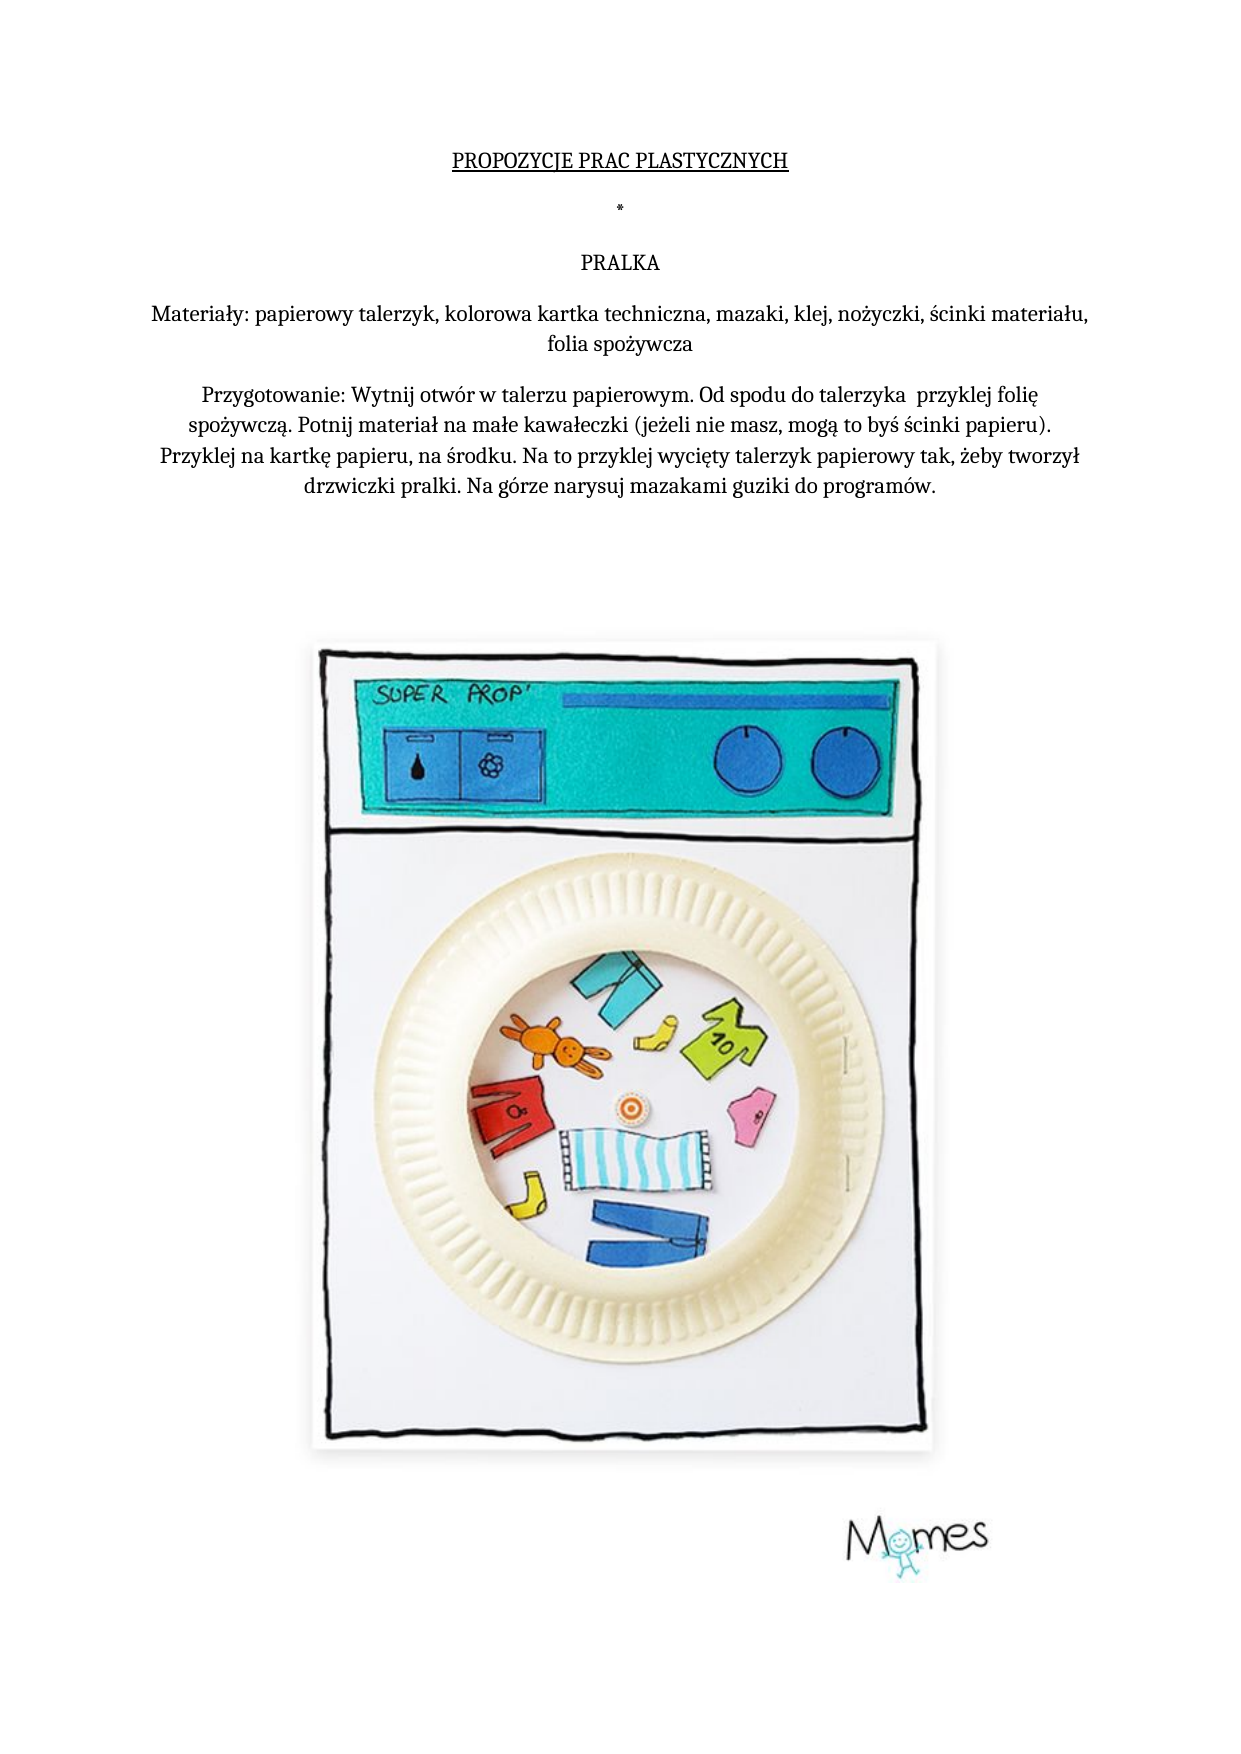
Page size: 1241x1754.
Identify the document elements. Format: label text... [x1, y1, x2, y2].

text PRALKA [148, 250, 1093, 276]
text Materiały: papierowy talerzyk, kolorowa kartka techniczna, mazaki, klej, nożyczki, ścinki materiału, folia spożywcza [148, 301, 1093, 357]
picture [242, 574, 998, 1583]
text * [148, 199, 1093, 225]
text PROPOZYCJE PRAC PLASTYCZNYCH [148, 148, 1093, 174]
text Przygotowanie: Wytnij otwór w talerzu papierowym. Od spodu do talerzyka przyklej folię spożywczą. Potnij materiał na małe kawałeczki (jeżeli nie masz, mogą to byś ścinki papieru). Przyklej na kartkę papieru, na środku. Na to przyklej wycięty talerzyk papierowy tak, żeby tworzył drzwiczki pralki. Na górze narysuj mazakami guziki do programów. [148, 382, 1093, 499]
